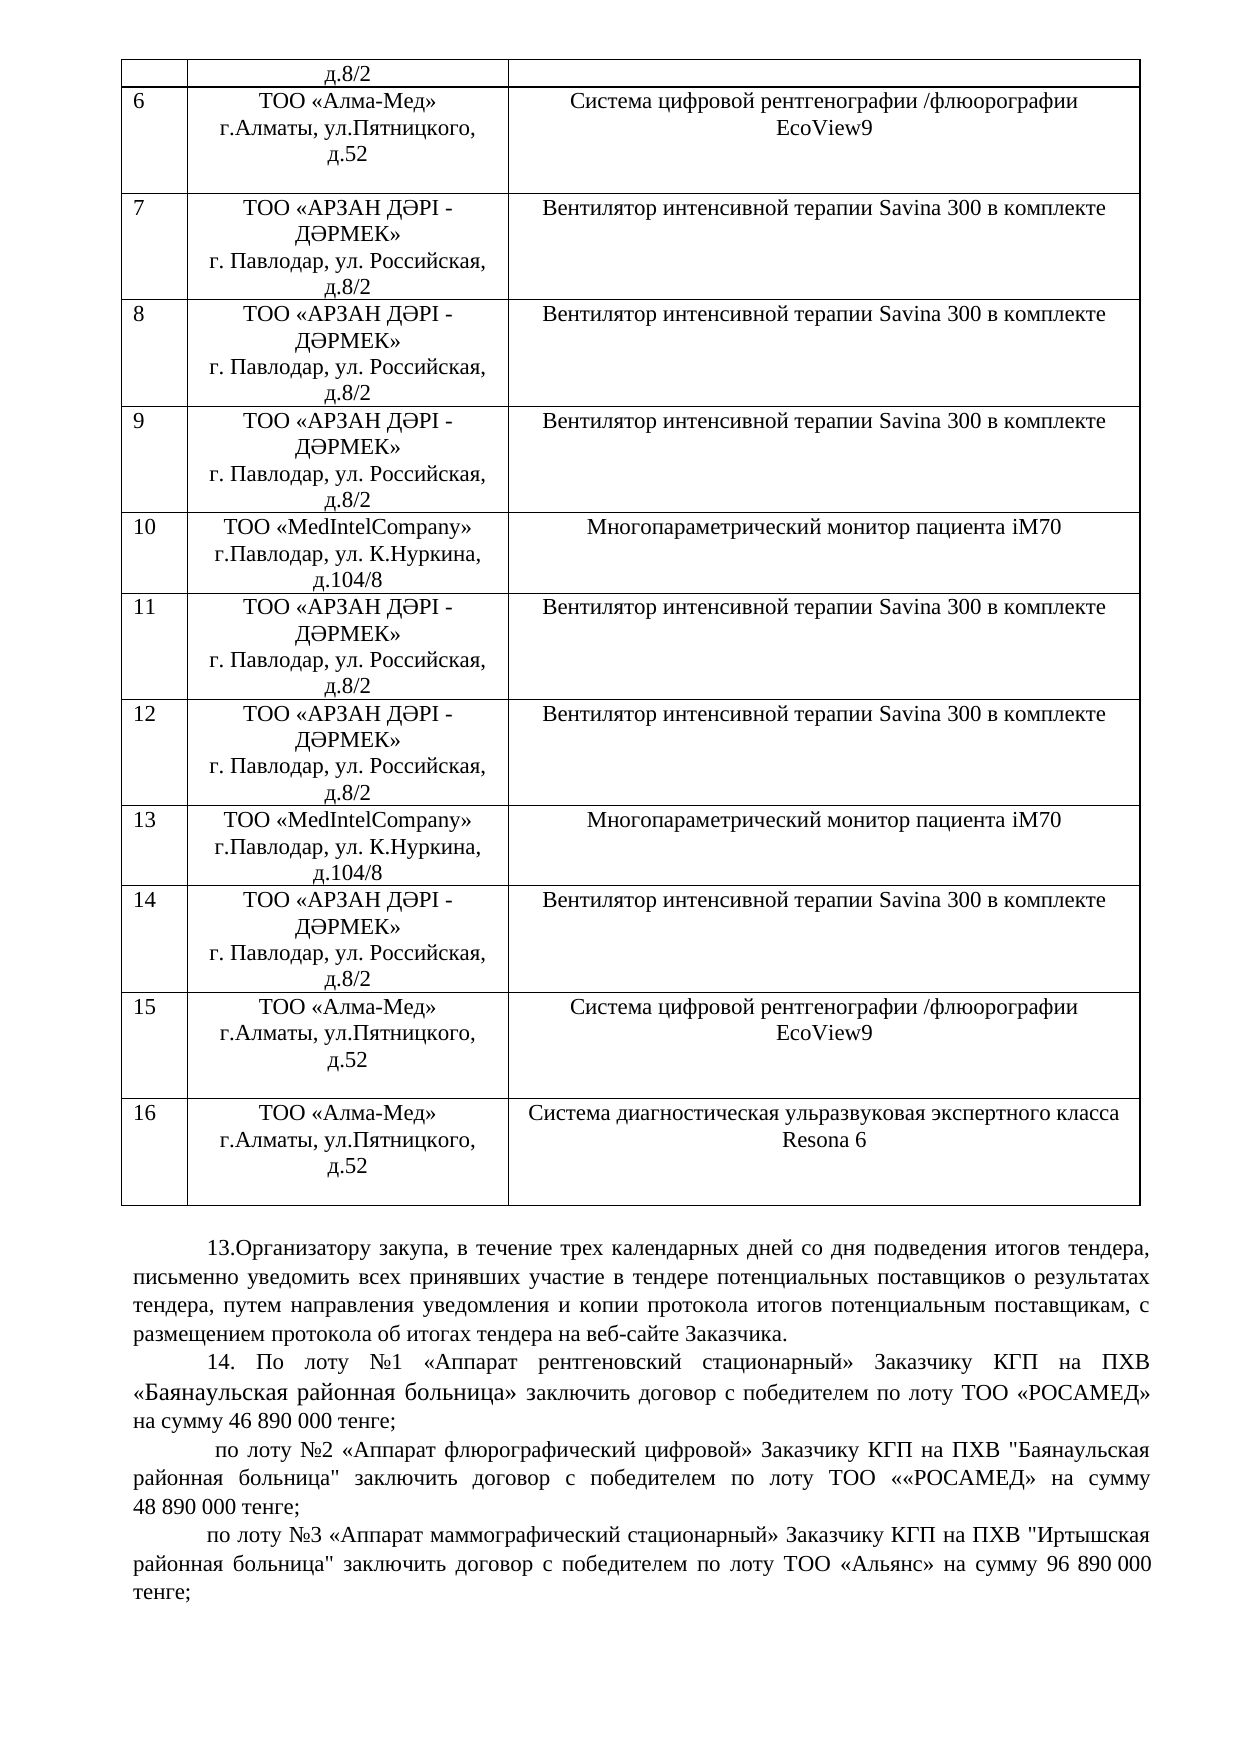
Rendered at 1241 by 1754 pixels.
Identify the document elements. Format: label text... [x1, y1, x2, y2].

table_cell ТОО «Алма-Мед» г.Алматы, ул.Пятницкого, д.52 [188, 993, 508, 1098]
table_cell ТОО «АРЗАН ДӘРІ - ДӘРМЕК» г. Павлодар, ул. Российская, д.8/2 [188, 300, 508, 406]
table_cell ТОО «АРЗАН ДӘРІ - ДӘРМЕК» г. Павлодар, ул. Российская, д.8/2 [188, 407, 508, 512]
table_cell 10 [122, 513, 187, 592]
table_cell 6 [122, 88, 187, 193]
table_cell 5 [122, 60, 187, 86]
text 13.Организатору закупа, в течение трех календарных дней со дня подведения итогов тендера, письменно уведомить всех принявших участие в тендере потенциальных поставщиков о результатах тендера, путем направления уведомления и копии протокола итогов потенциальным поставщикам, с размещением протокола об итогах тендера на веб-сайте Заказчика. [133, 1234, 1152, 1346]
text по лоту №3 «Аппарат маммографический стационарный» Заказчику КГП на ПХВ "Иртышская районная больница" заключить договор с победителем по лоту ТОО «Альянс» на сумму 96 890 000 тенге; [133, 1521, 1152, 1604]
table_cell ТОО «Алма-Мед» г.Алматы, ул.Пятницкого, д.52 [188, 88, 508, 193]
table_cell ТОО «АРЗАН ДӘРІ - ДӘРМЕК» г. Павлодар, ул. Российская, д.8/2 [188, 594, 508, 699]
table_cell Вентилятор интенсивной терапии Savina 300 в комплекте [509, 594, 1139, 699]
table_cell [509, 60, 1139, 86]
table_cell ТОО «АРЗАН ДӘРІ - ДӘРМЕК» г. Павлодар, ул. Российская, д.8/2 [188, 886, 508, 992]
table_cell ТОО «MedIntelCompany» г.Павлодар, ул. К.Нуркина, д.104/8 [188, 513, 508, 592]
table_cell Система цифровой рентгенографии /флюорографии EcoView9 [509, 88, 1139, 193]
table_cell 13 [122, 806, 187, 885]
table_cell 15 [122, 993, 187, 1098]
table_cell 9 [122, 407, 187, 512]
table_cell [509, 194, 1139, 299]
table_cell ТОО «MedIntelCompany» г.Павлодар, ул. К.Нуркина, д.104/8 [188, 806, 508, 885]
table_cell 16 [122, 1099, 187, 1205]
table_cell 12 [122, 700, 187, 805]
table_cell Система диагностическая ульразвуковая экспертного класса Resona 6 [509, 1099, 1139, 1205]
table_cell Вентилятор интенсивной терапии Savina 300 в комплекте [509, 300, 1139, 406]
table_cell Вентилятор интенсивной терапии Savina 300 в комплекте [509, 407, 1139, 512]
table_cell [188, 194, 508, 299]
table_cell Система цифровой рентгенографии /флюорографии EcoView9 [509, 993, 1139, 1098]
table_cell 14 [122, 886, 187, 992]
table_cell 7 [122, 194, 187, 299]
table_cell 8 [122, 300, 187, 406]
table_cell Многопараметрический монитор пациента iM70 [509, 806, 1139, 885]
text 14. По лоту №1 «Аппарат рентгеновский стационарный» Заказчику КГП на ПХВ «Баянаульская районная больница» заключить договор с победителем по лоту ТОО «РОСАМЕД» на сумму 46 890 000 тенге; [133, 1348, 1152, 1434]
table_cell Вентилятор интенсивной терапии Savina 300 в комплекте [509, 886, 1139, 992]
text по лоту №2 «Аппарат флюрографический цифровой» Заказчику КГП на ПХВ "Баянаульская районная больница" заключить договор с победителем по лоту ТОО ««РОСАМЕД» на сумму 48 890 000 тенге; [133, 1436, 1152, 1519]
table_cell 11 [122, 594, 187, 699]
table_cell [188, 60, 508, 86]
table_cell Многопараметрический монитор пациента iM70 [509, 513, 1139, 592]
table_cell ТОО «АРЗАН ДӘРІ - ДӘРМЕК» г. Павлодар, ул. Российская, д.8/2 [188, 700, 508, 805]
table_cell Вентилятор интенсивной терапии Savina 300 в комплекте [509, 700, 1139, 805]
table_cell ТОО «Алма-Мед» г.Алматы, ул.Пятницкого, д.52 [188, 1099, 508, 1205]
